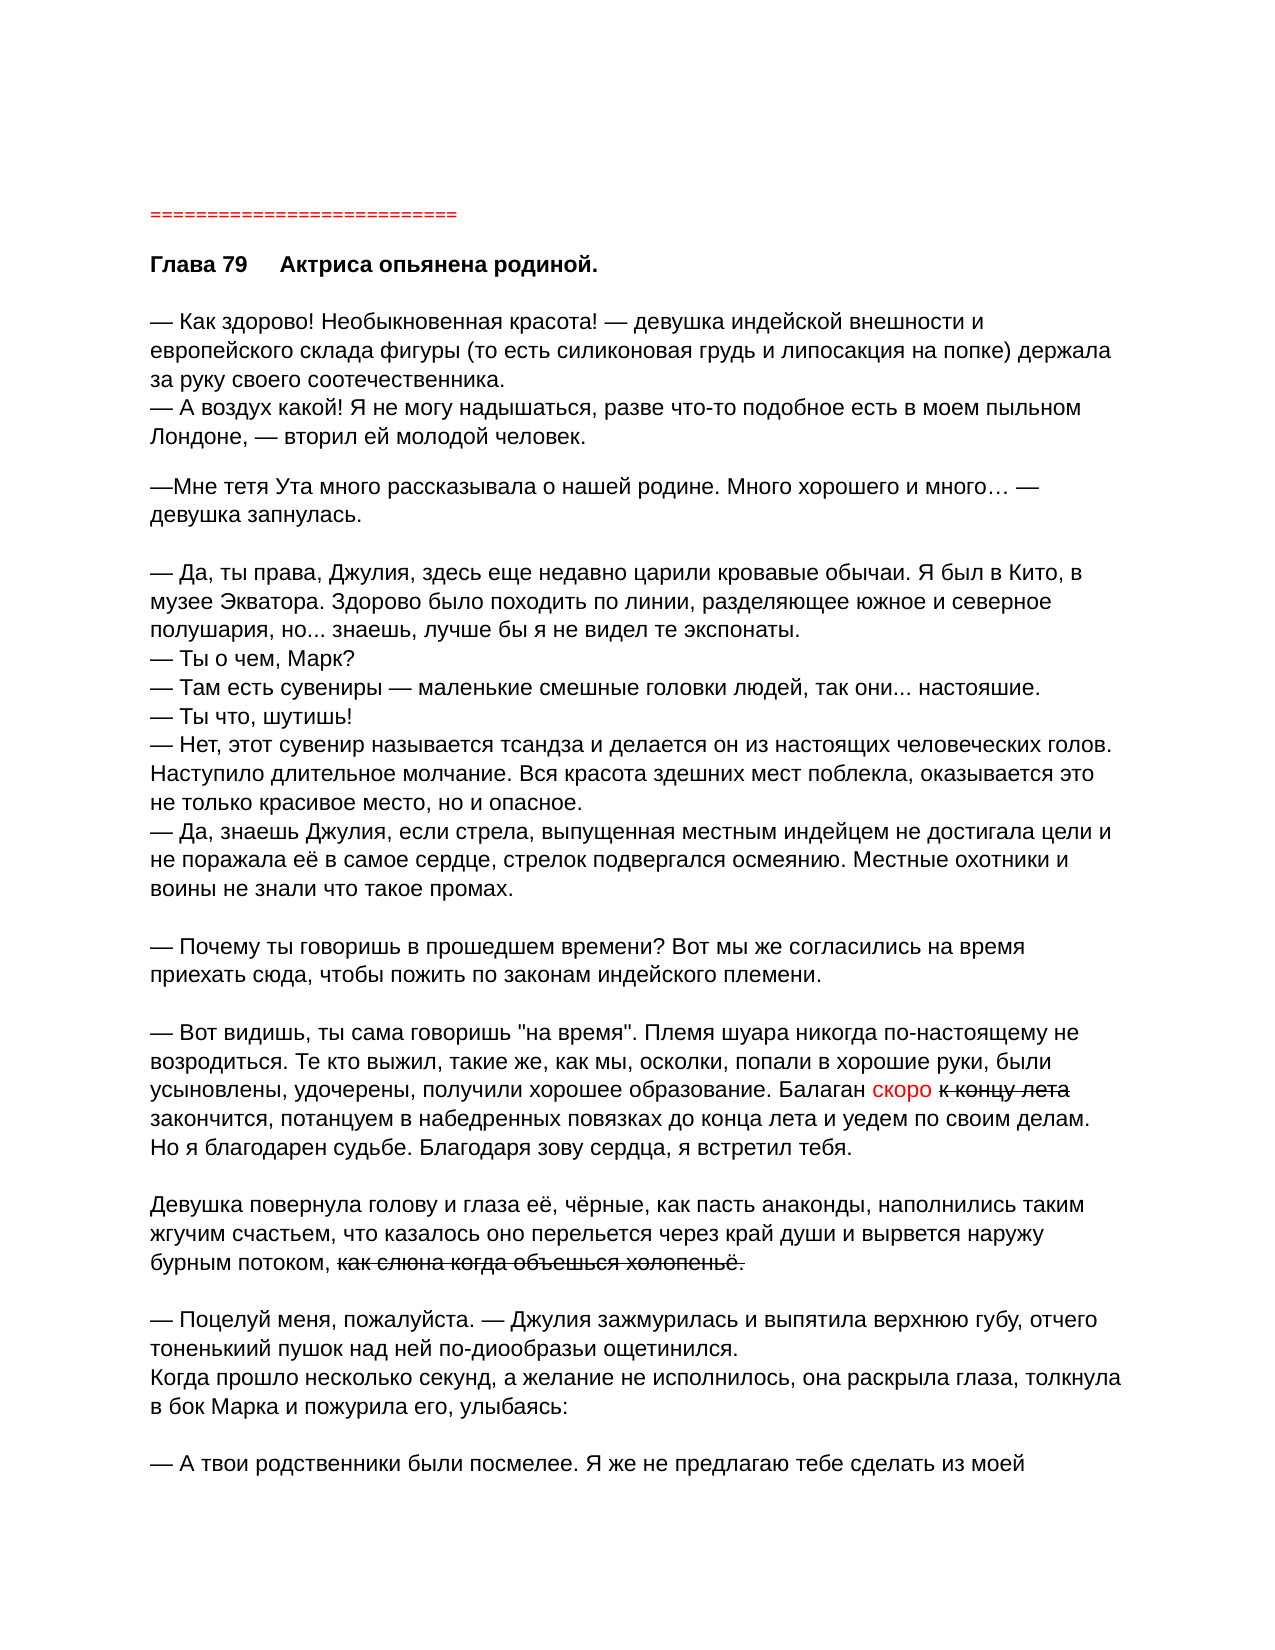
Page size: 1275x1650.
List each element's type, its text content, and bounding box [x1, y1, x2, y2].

text Глава 79 Актриса опьянена родиной. — Как здорово! Необыкновенная красота! — девушка индейской внешности и европейского склада фигуры (то есть силиконовая грудь и липосакция на попке) держала за руку своего соотечественника. — А воздух какой! Я не могу надышаться, разве что-то подобное есть в моем пыльном Лондоне, — вторил ей молодой человек. [150, 249, 1125, 450]
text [150, 471, 1125, 1477]
text =========================== [150, 199, 1125, 228]
